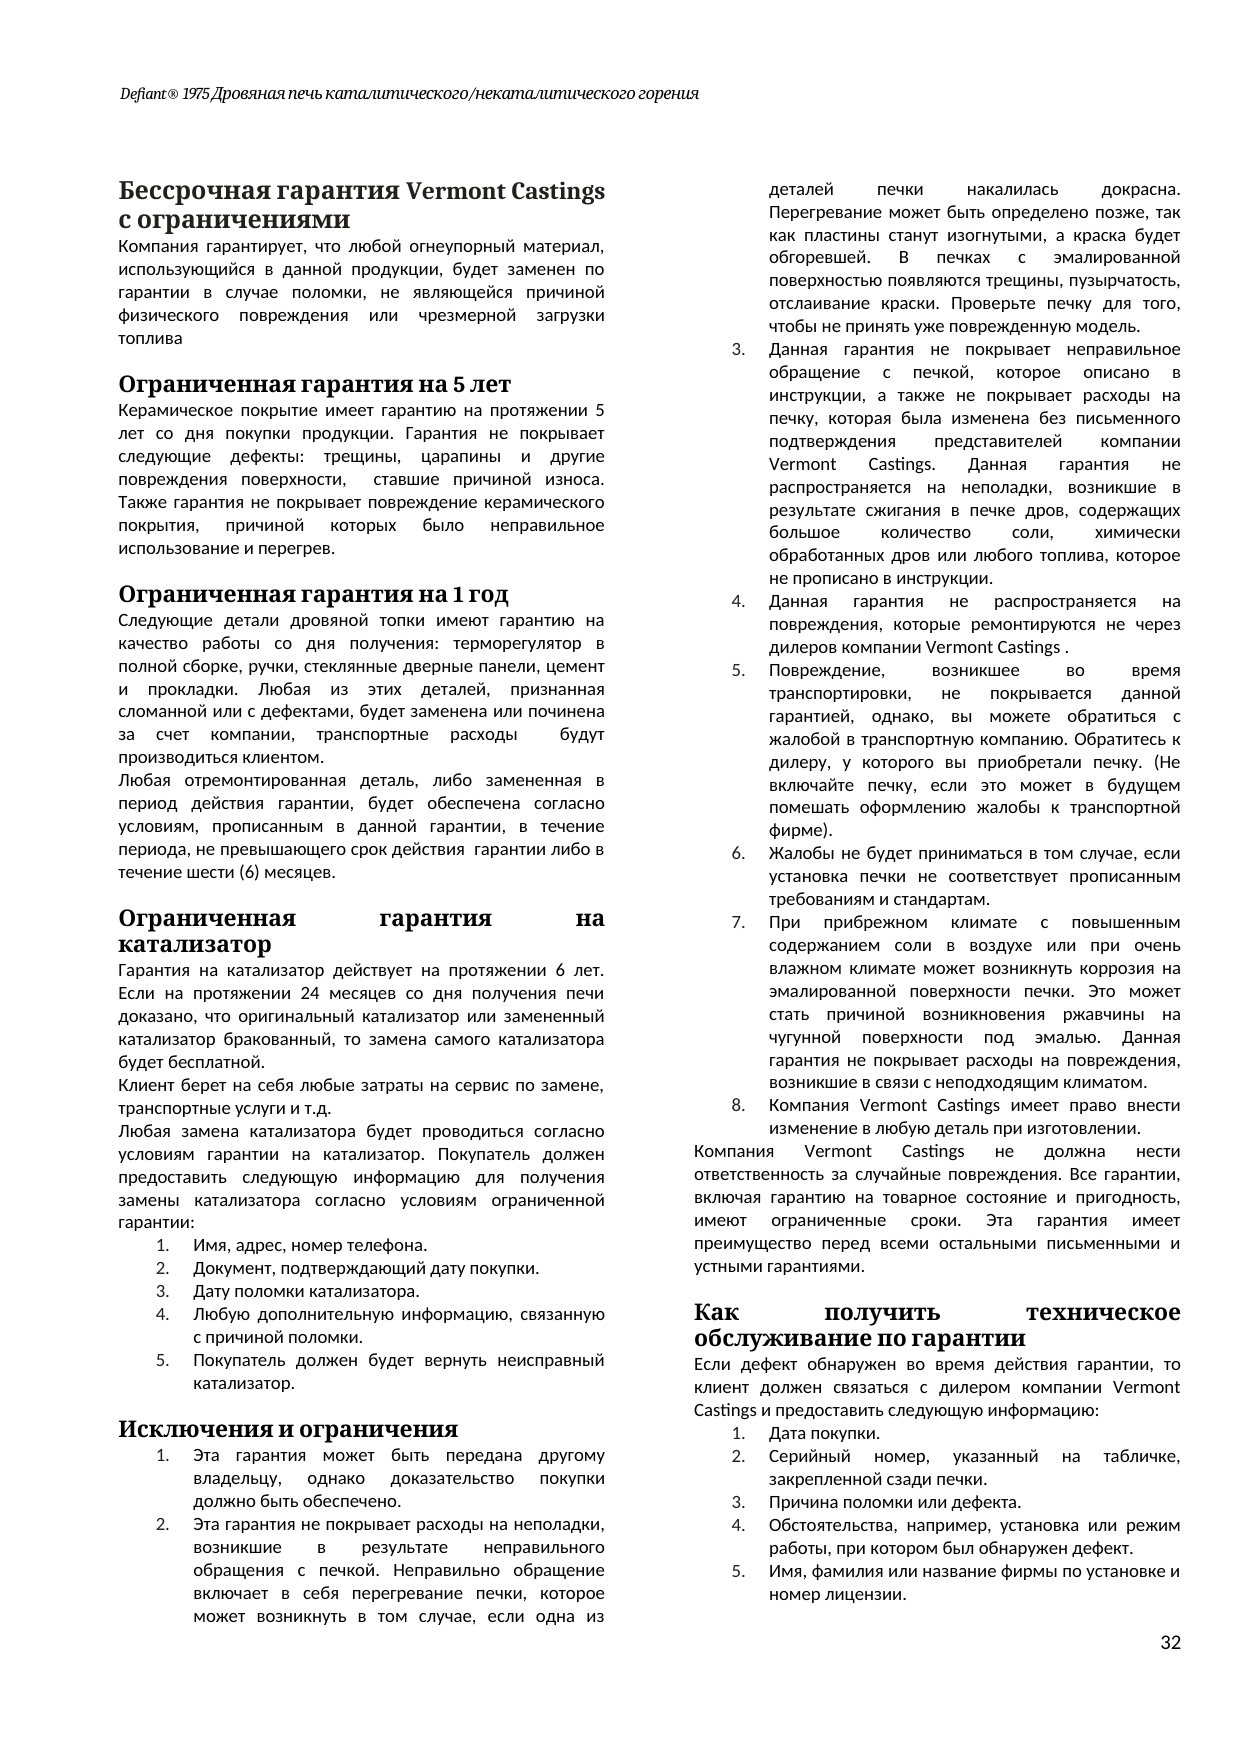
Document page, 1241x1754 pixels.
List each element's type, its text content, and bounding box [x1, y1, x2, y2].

list Жалобы не будет приниматься в том случае, если установка печки не соответствует прописанным требованиям и стандартам. [731, 842, 1181, 910]
list Имя, фамилия или название фирмы по установке и номер лицензии. [731, 1559, 1181, 1605]
text Компания гарантирует, что любой огнеупорный материал, использующийся в данной продукции, будет заменен по гарантии в случае поломки, не являющейся причиной физического повреждения или чрезмерной загрузки топлива [118, 234, 605, 349]
list Имя, адрес, номер телефона. [156, 1234, 605, 1257]
list Дату поломки катализатора. [156, 1279, 605, 1302]
list Компания Vermont Castings имеет право внести изменение в любую деталь при изготовлении. [731, 1094, 1181, 1139]
text Бессрочная гарантия Vermont Castings с ограничениями [118, 177, 605, 234]
text Любая замена катализатора будет проводиться согласно условиям гарантии на катализатор. Покупатель должен предоставить следующую информацию для получения замены катализатора согласно условиям ограниченной гарантии: [118, 1119, 605, 1234]
list Причина поломки или дефекта. [731, 1490, 1181, 1513]
list Любую дополнительную информацию, связанную с причиной поломки. [156, 1302, 605, 1348]
list Эта гарантия не покрывает расходы на неполадки, возникшие в результате неправильного обращения с печкой. Неправильно обращение включает в себя перегревание печки, которое может возникнуть в том случае, если одна из деталей печки накалилась докрасна. Перегревание может быть определено позже, так как пластины станут изогнутыми, а краска будет обгоревшей. В печках с эмалированной поверхностью появляются трещины, пузырчатость, отслаивание краски. Проверьте печку для того, чтобы не принять уже поврежденную модель. [156, 1512, 605, 1627]
list Обстоятельства, например, установка или режим работы, при котором был обнаружен дефект. [731, 1513, 1181, 1559]
text Следующие детали дровяной топки имеют гарантию на качество работы со дня получения: терморегулятор в полной сборке, ручки, стеклянные дверные панели, цемент и прокладки. Любая из этих деталей, признанная сломанной или с дефектами, будет заменена или починена за счет компании, транспортные расходы будут производиться клиентом. [118, 608, 605, 768]
text Исключения и ограничения [118, 1417, 605, 1443]
list Данная гарантия не распространяется на повреждения, которые ремонтируются не через дилеров компании Vermont Castings . [731, 589, 1181, 658]
text Керамическое покрытие имеет гарантию на протяжении 5 лет со дня покупки продукции. Гарантия не покрывает следующие дефекты: трещины, царапины и другие повреждения поверхности, ставшие причиной износа. Также гарантия не покрывает повреждение керамического покрытия, причиной которых было неправильное использование и перегрев. [118, 398, 605, 559]
list Эта гарантия не покрывает расходы на неполадки, возникшие в результате неправильного обращения с печкой. Неправильно обращение включает в себя перегревание печки, которое может возникнуть в том случае, если одна из деталей печки накалилась докрасна. Перегревание может быть определено позже, так как пластины станут изогнутыми, а краска будет обгоревшей. В печках с эмалированной поверхностью появляются трещины, пузырчатость, отслаивание краски. Проверьте печку для того, чтобы не принять уже поврежденную модель. [731, 177, 1181, 337]
list Эта гарантия может быть передана другому владельцу, однако доказательство покупки должно быть обеспечено. [156, 1443, 605, 1512]
text Компания Vermont Castings не должна нести ответственность за случайные повреждения. Все гарантии, включая гарантию на товарное состояние и пригодность, имеют ограниченные сроки. Эта гарантия имеет преимущество перед всеми остальными письменными и устными гарантиями. [694, 1139, 1181, 1277]
list Документ, подтверждающий дату покупки. [156, 1257, 605, 1279]
text Гарантия на катализатор действует на протяжении 6 лет. Если на протяжении 24 месяцев со дня получения печи доказано, что оригинальный катализатор или замененный катализатор бракованный, то замена самого катализатора будет бесплатной. [118, 959, 605, 1073]
list Серийный номер, указанный на табличке, закрепленной сзади печки. [731, 1444, 1181, 1490]
text Ограниченная гарантия на 5 лет [118, 372, 605, 398]
text Любая отремонтированная деталь, либо замененная в период действия гарантии, будет обеспечена согласно условиям, прописанным в данной гарантии, в течение периода, не превышающего срок действия гарантии либо в течение шести (6) месяцев. [118, 768, 605, 883]
list Данная гарантия не покрывает неправильное обращение с печкой, которое описано в инструкции, а также не покрывает расходы на печку, которая была изменена без письменного подтверждения представителей компании Vermont Castings. Данная гарантия не распространяется на неполадки, возникшие в результате сжигания в печке дров, содержащих большое количество соли, химически обработанных дров или любого топлива, которое не прописано в инструкции. [731, 337, 1181, 589]
list При прибрежном климате с повышенным содержанием соли в воздухе или при очень влажном климате может возникнуть коррозия на эмалированной поверхности печки. Это может стать причиной возникновения ржавчины на чугунной поверхности под эмалью. Данная гарантия не покрывает расходы на повреждения, возникшие в связи с неподходящим климатом. [731, 910, 1181, 1094]
list Повреждение, возникшее во время транспортировки, не покрывается данной гарантией, однако, вы можете обратиться с жалобой в транспортную компанию. Обратитесь к дилеру, у которого вы приобретали печку. (Не включайте печку, если это может в будущем помешать оформлению жалобы к транспортной фирме). [731, 658, 1181, 842]
list Дата покупки. [731, 1421, 1181, 1444]
text Если дефект обнаружен во время действия гарантии, то клиент должен связаться с дилером компании Vermont Castings и предоставить следующую информацию: [694, 1353, 1181, 1421]
text Ограниченная гарантия на 1 год [118, 582, 605, 608]
text Клиент берет на себя любые затраты на сервис по замене, транспортные услуги и т.д. [118, 1073, 605, 1119]
text Ограниченная гарантия на катализатор [118, 906, 605, 959]
list Покупатель должен будет вернуть неисправный катализатор. [156, 1348, 605, 1394]
text Как получить техническое обслуживание по гарантии [694, 1300, 1181, 1353]
